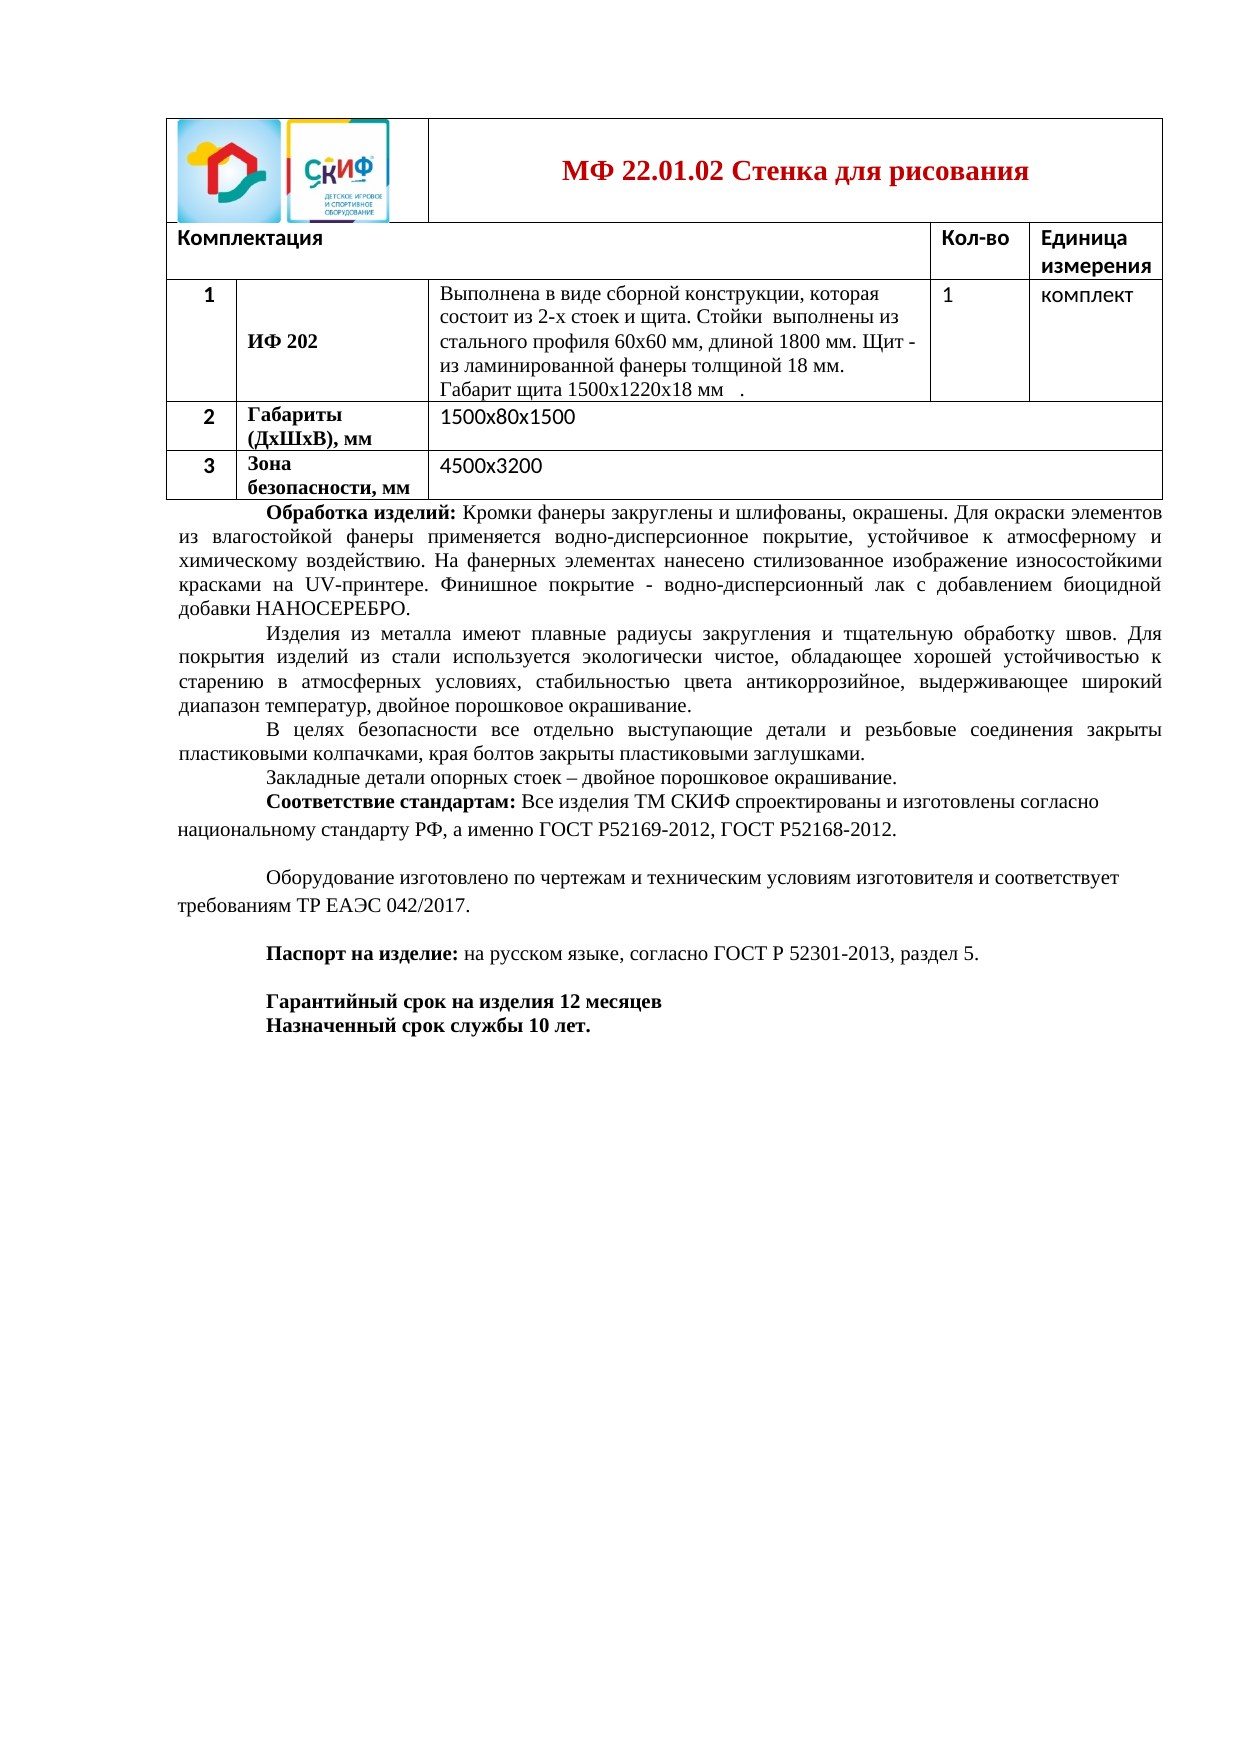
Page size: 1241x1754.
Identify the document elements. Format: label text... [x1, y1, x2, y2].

table_cell Кол-во [931, 223, 1029, 279]
text В целях безопасности все отдельно выступающие детали и резьбовые соединения закрыты пластиковыми колпачками, края болтов закрыты пластиковыми заглушками. [179, 717, 1163, 765]
table_cell Единица измерения [1030, 223, 1162, 279]
table_header МФ 22.01.02 Стенка для рисования [429, 119, 1162, 222]
text Назначенный срок службы 10 лет. [192, 1013, 1152, 1037]
table_cell [167, 451, 236, 499]
table_cell [167, 280, 236, 401]
table_cell 1 [931, 280, 1029, 401]
table_cell комплект [1030, 280, 1162, 401]
text Оборудование изготовлено по чертежам и техническим условиям изготовителя и соответствует требованиям ТР ЕАЭС 042/2017. [177, 865, 1152, 917]
table_cell 1500х80х1500 [429, 402, 1162, 450]
text Соответствие стандартам: Все изделия ТМ СКИФ спроектированы и изготовлены согласно национальному стандарту РФ, а именно ГОСТ Р52169-2012, ГОСТ Р52168-2012. [177, 789, 1152, 841]
table_cell Комплектация [167, 223, 930, 279]
table_cell Выполнена в виде сборной конструкции, которая состоит из 2-х стоек и щита. Стойки выполнены из стального профиля 60х60 мм, длиной 1800 мм. Щит -из ламинированной фанеры толщиной 18 мм. Габарит щита 1500х1220х18 мм . [429, 280, 930, 401]
table_cell ИФ 202 [237, 280, 428, 401]
table_header [390, 119, 428, 222]
table_cell [167, 402, 236, 450]
text Изделия из металла имеют плавные радиусы закругления и тщательную обработку швов. Для покрытия изделий из стали используется экологически чистое, обладающее хорошей устойчивостью к старению в атмосферных условиях, стабильностью цвета антикоррозийное, выдерживающее широкий диапазон температур, двойное порошковое окрашивание. [179, 620, 1163, 717]
text Закладные детали опорных стоек – двойное порошковое окрашивание. [179, 765, 1163, 789]
text Гарантийный срок на изделия 12 месяцев [179, 989, 1163, 1013]
text Обработка изделий: Кромки фанеры закруглены и шлифованы, окрашены. Для окраски элементов из влагостойкой фанеры применяется водно-дисперсионное покрытие, устойчивое к атмосферному и химическому воздействию. На фанерных элементах нанесено стилизованное изображение износостойкими красками на UV-принтере. Финишное покрытие - водно-дисперсионный лак с добавлением биоцидной добавки НАНОСЕРЕБРО. [179, 500, 1163, 620]
text Паспорт на изделие: на русском языке, согласно ГОСТ Р 52301-2013, раздел 5. [177, 941, 1152, 965]
table_cell Зона безопасности, мм [237, 451, 428, 499]
table_cell Габариты (ДхШхВ), мм [237, 402, 428, 450]
table_header [167, 119, 177, 222]
picture [177, 119, 390, 223]
table_cell 4500х3200 [429, 451, 1162, 499]
